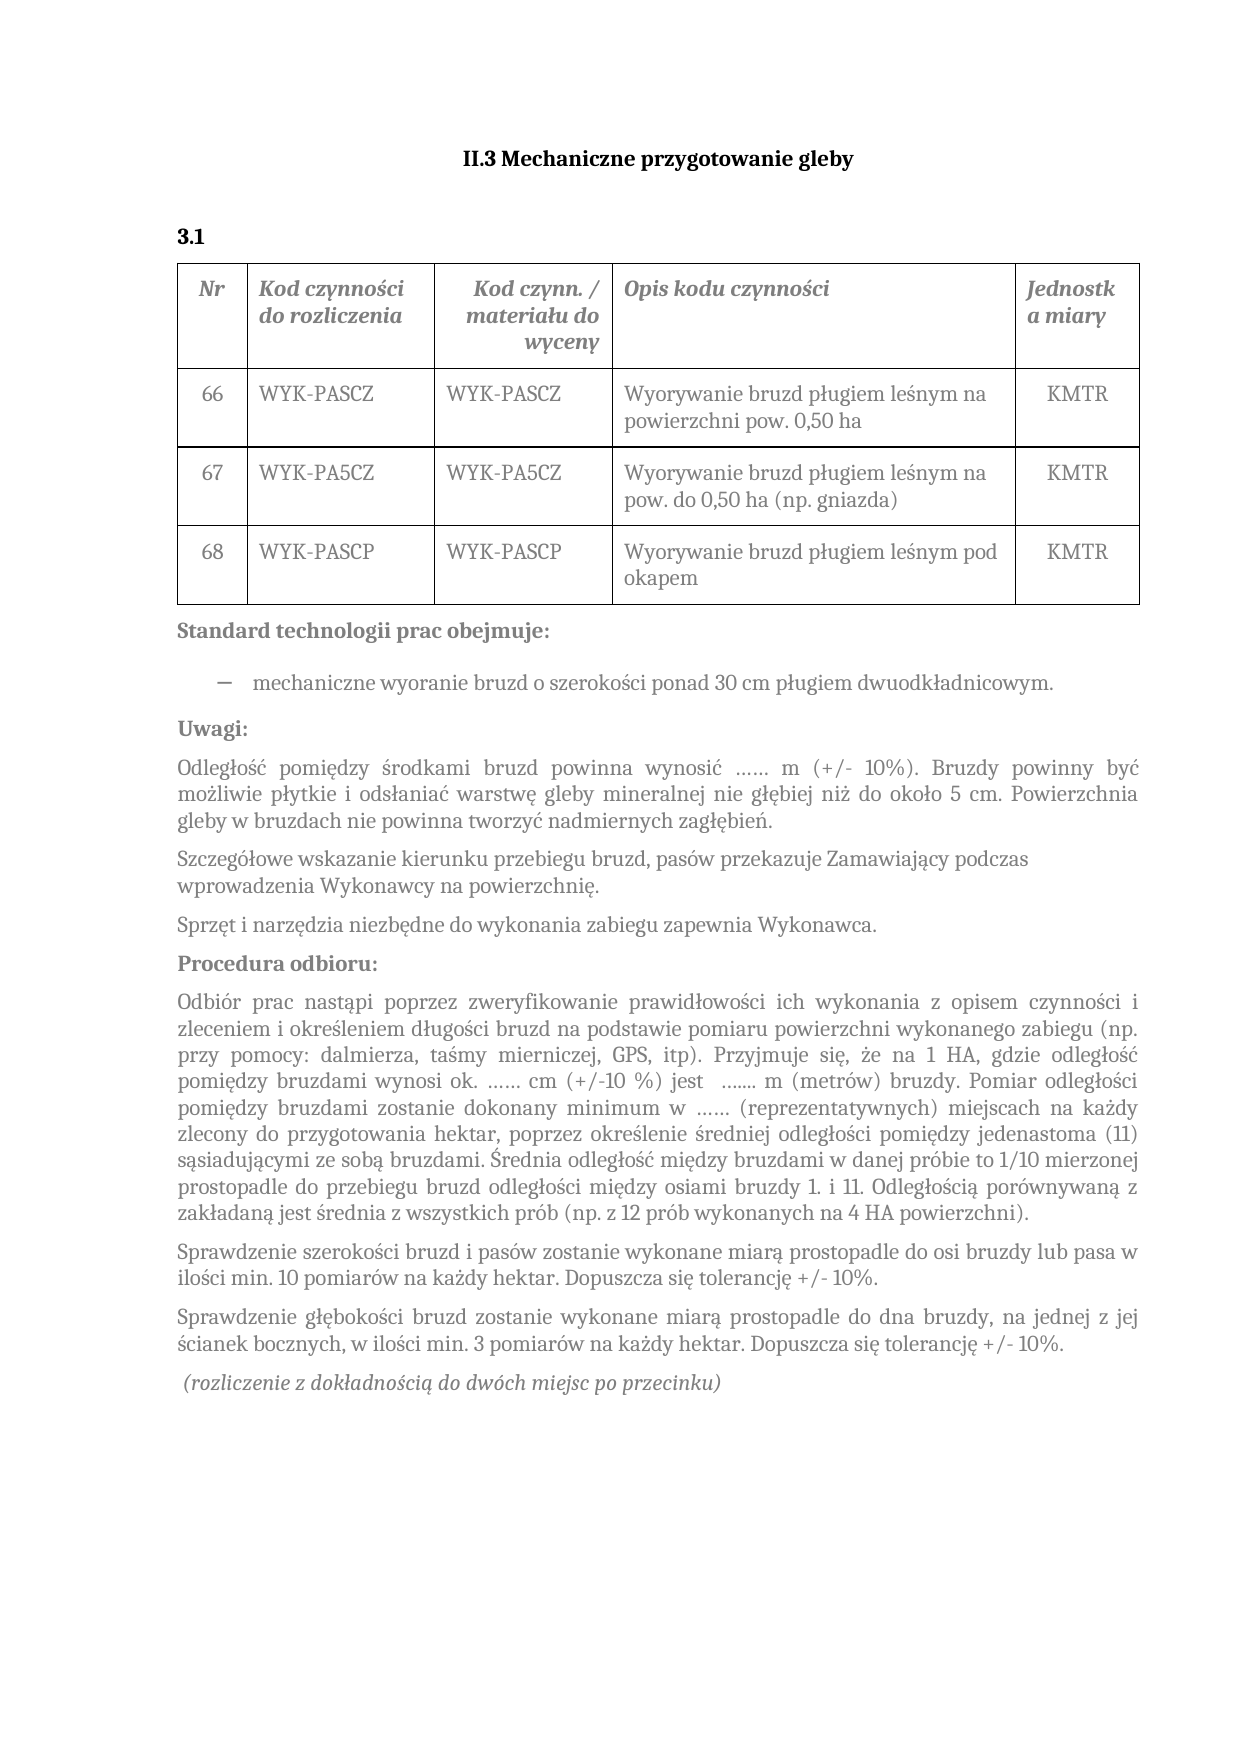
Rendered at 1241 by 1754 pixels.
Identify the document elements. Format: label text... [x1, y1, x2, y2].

text Odbiór prac nastąpi poprzez zweryfikowanie prawidłowości ich wykonania z opisem czynności i zleceniem i określeniem długości bruzd na podstawie pomiaru powierzchni wykonanego zabiegu (np. przy pomocy: dalmierza, taśmy mierniczej, GPS, itp). Przyjmuje się, że na 1 HA, gdzie odległość pomiędzy bruzdami wynosi ok. …… cm (+/-10 %) jest ….... m (metrów) bruzdy. Pomiar odległości pomiędzy bruzdami zostanie dokonany minimum w …… (reprezentatywnych) miejscach na każdy zlecony do przygotowania hektar, poprzez określenie średniej odległości pomiędzy jedenastoma (11) sąsiadującymi ze sobą bruzdami. Średnia odległość między bruzdami w danej próbie to 1/10 mierzonej prostopadle do przebiegu bruzd odległości między osiami bruzdy 1. i 11. Odległością porównywaną z zakładaną jest średnia z wszystkich prób (np. z 12 prób wykonanych na 4 HA powierzchni). [177, 989, 1140, 1226]
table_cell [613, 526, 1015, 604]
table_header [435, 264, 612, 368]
list mechaniczne wyoranie bruzd o szerokości ponad 30 cm pługiem dwuodkładnicowym. [215, 656, 1140, 703]
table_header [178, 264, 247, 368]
text Procedura odbioru: [177, 950, 1140, 977]
text II.3 Mechaniczne przygotowanie gleby [177, 146, 1140, 172]
text Sprawdzenie głębokości bruzd zostanie wykonane miarą prostopadle do dna bruzdy, na jednej z jej ścianek bocznych, w ilości min. 3 pomiarów na każdy hektar. Dopuszcza się tolerancję +/- 10%. [177, 1304, 1140, 1357]
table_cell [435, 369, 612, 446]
text Uwagi: [177, 716, 1140, 742]
text Sprzęt i narzędzia niezbędne do wykonania zabiegu zapewnia Wykonawca. [177, 911, 1140, 938]
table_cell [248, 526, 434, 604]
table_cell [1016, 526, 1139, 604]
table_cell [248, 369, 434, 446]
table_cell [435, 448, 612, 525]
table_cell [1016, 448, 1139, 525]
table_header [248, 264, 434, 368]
text (rozliczenie z dokładnością do dwóch miejsc po przecinku) [177, 1369, 1140, 1396]
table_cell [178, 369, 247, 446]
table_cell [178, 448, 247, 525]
text Szczegółowe wskazanie kierunku przebiegu bruzd, pasów przekazuje Zamawiający podczas wprowadzenia Wykonawcy na powierzchnię. [177, 846, 1140, 899]
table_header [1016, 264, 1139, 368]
text Sprawdzenie szerokości bruzd i pasów zostanie wykonane miarą prostopadle do osi bruzdy lub pasa w ilości min. 10 pomiarów na każdy hektar. Dopuszcza się tolerancję +/- 10%. [177, 1239, 1140, 1292]
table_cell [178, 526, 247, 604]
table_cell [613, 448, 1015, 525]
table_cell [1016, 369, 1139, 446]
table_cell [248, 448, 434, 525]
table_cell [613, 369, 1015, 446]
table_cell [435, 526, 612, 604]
text Odległość pomiędzy środkami bruzd powinna wynosić …… m (+/- 10%). Bruzdy powinny być możliwie płytkie i odsłaniać warstwę gleby mineralnej nie głębiej niż do około 5 cm. Powierzchnia gleby w bruzdach nie powinna tworzyć nadmiernych zagłębień. [177, 755, 1140, 834]
text 3.1 [177, 224, 1140, 250]
text Standard technologii prac obejmuje: [177, 617, 1140, 644]
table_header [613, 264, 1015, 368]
